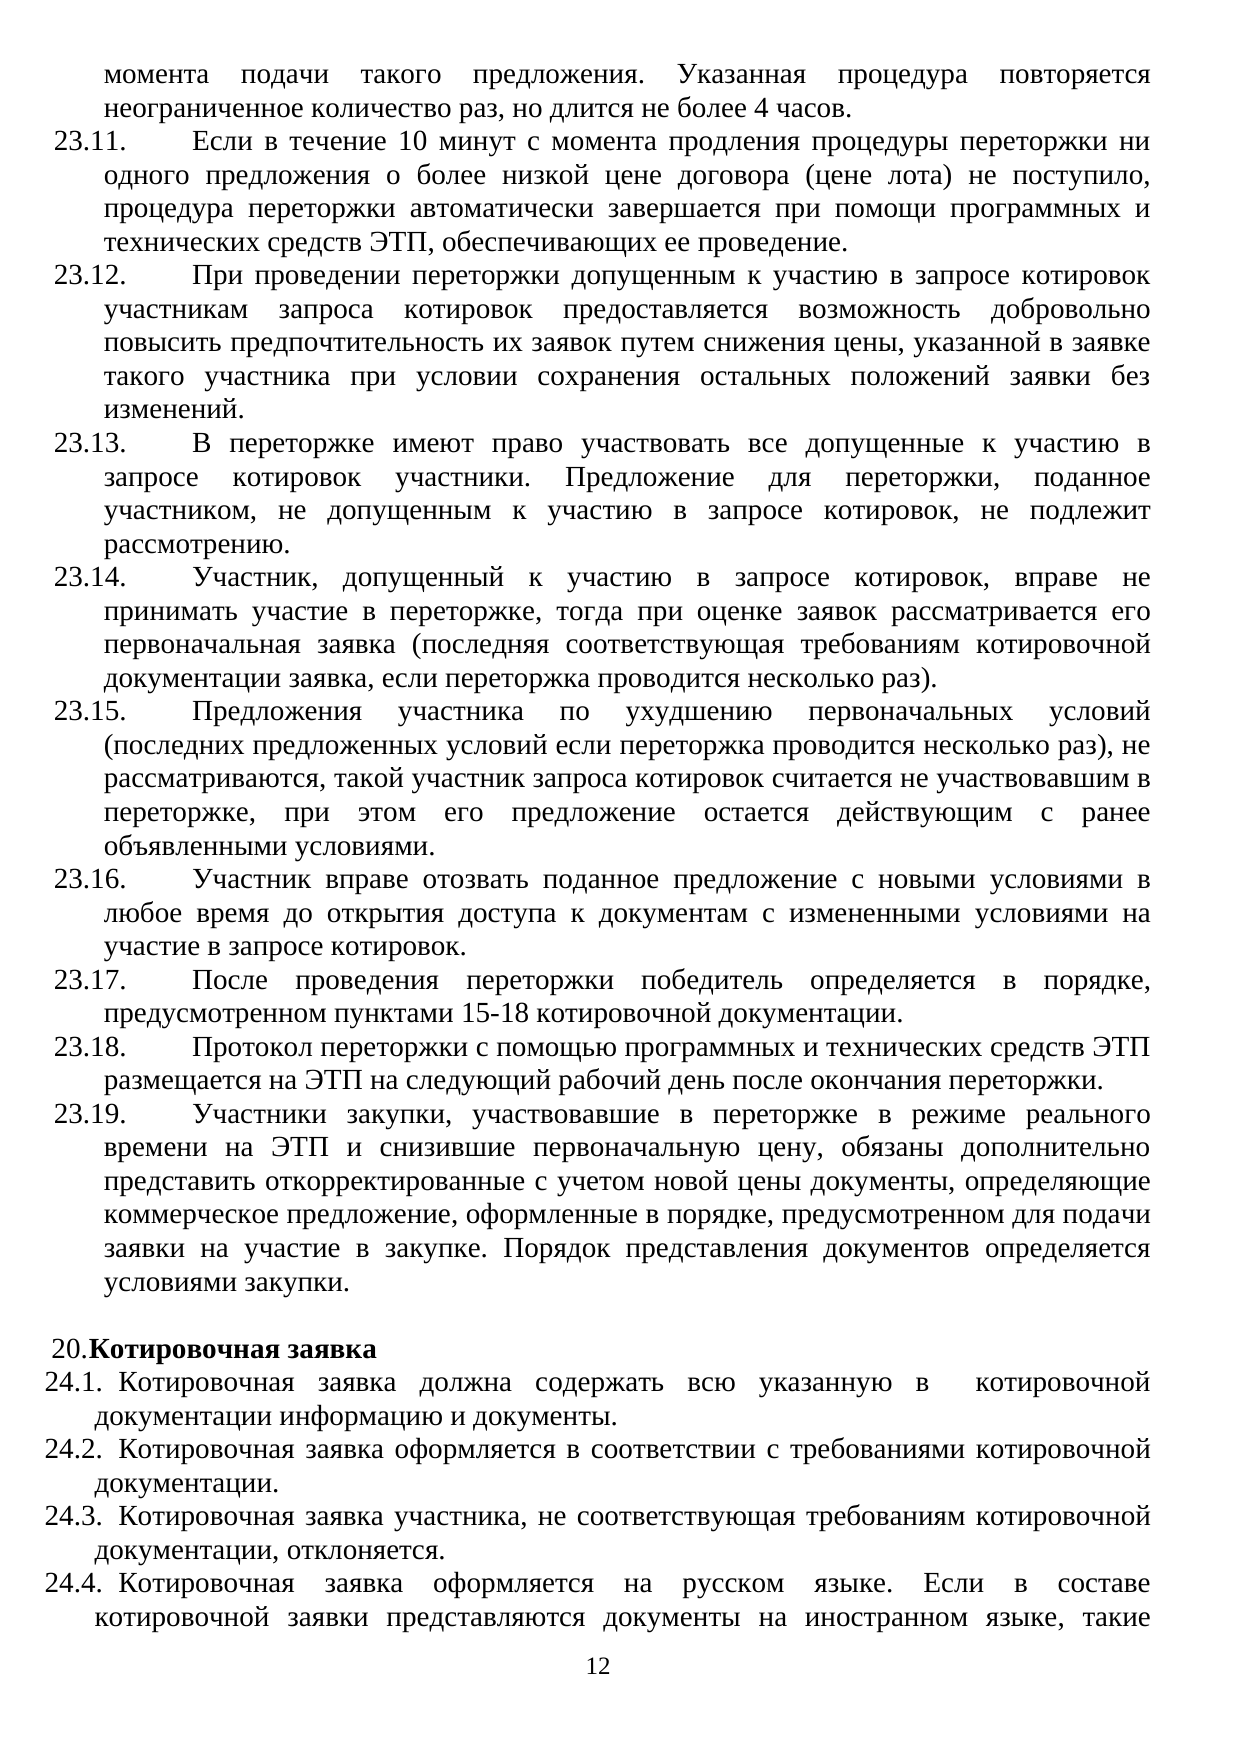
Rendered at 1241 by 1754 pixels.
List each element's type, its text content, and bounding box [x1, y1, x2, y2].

list Если в течение 10 минут с момента продления процедуры переторжки ни одного предложения о более низкой цене договора (цене лота) не поступило, процедура переторжки автоматически завершается при помощи программных и технических средств ЭТП, обеспечивающих ее проведение. [53, 123, 1152, 257]
list Котировочная заявка оформляется в соответствии с требованиями котировочной документации. [44, 1431, 1152, 1498]
list Котировочная заявка [51, 1331, 1152, 1364]
list Котировочная заявка участника, не соответствующая требованиям котировочной документации, отклоняется. [44, 1498, 1152, 1566]
list Протокол переторжки с помощью программных и технических средств ЭТП размещается на ЭТП на следующий рабочий день после окончания переторжки. [53, 1029, 1152, 1096]
list Участник, допущенный к участию в запросе котировок, вправе не принимать участие в переторжке, тогда при оценке заявок рассматривается его первоначальная заявка (последняя соответствующая требованиям котировочной документации заявка, если переторжка проводится несколько раз). [53, 559, 1152, 693]
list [53, 56, 1152, 123]
list После проведения переторжки победитель определяется в порядке, предусмотренном пунктами 19-22 котировочной документации. [53, 962, 1152, 1029]
list Участник вправе отозвать поданное предложение с новыми условиями в любое время до открытия доступа к документам с измененными условиями на участие в запросе котировок. [53, 861, 1152, 962]
list Котировочная заявка должна содержать всю указанную в котировочной документации информацию и документы. [44, 1364, 1152, 1431]
list В переторжке имеют право участвовать все допущенные к участию в запросе котировок участники. Предложение для переторжки, поданное участником, не допущенным к участию в запросе котировок, не подлежит рассмотрению. [53, 425, 1152, 559]
list Участники закупки, участвовавшие в переторжке в режиме реального времени на ЭТП и снизившие первоначальную цену, обязаны дополнительно представить откорректированные с учетом новой цены документы, определяющие коммерческое предложение, оформленные в порядке, предусмотренном для подачи заявки на участие в закупке. Порядок представления документов определяется условиями закупки. [53, 1096, 1152, 1297]
list Предложения участника по ухудшению первоначальных условий (последних предложенных условий если переторжка проводится несколько раз), не рассматриваются, такой участник запроса котировок считается не участвовавшим в переторжке, при этом его предложение остается действующим с ранее объявленными условиями. [53, 693, 1152, 861]
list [44, 1566, 1152, 1633]
list При проведении переторжки допущенным к участию в запросе котировок участникам запроса котировок предоставляется возможность добровольно повысить предпочтительность их заявок путем снижения цены, указанной в заявке такого участника при условии сохранения остальных положений заявки без изменений. [53, 257, 1152, 425]
